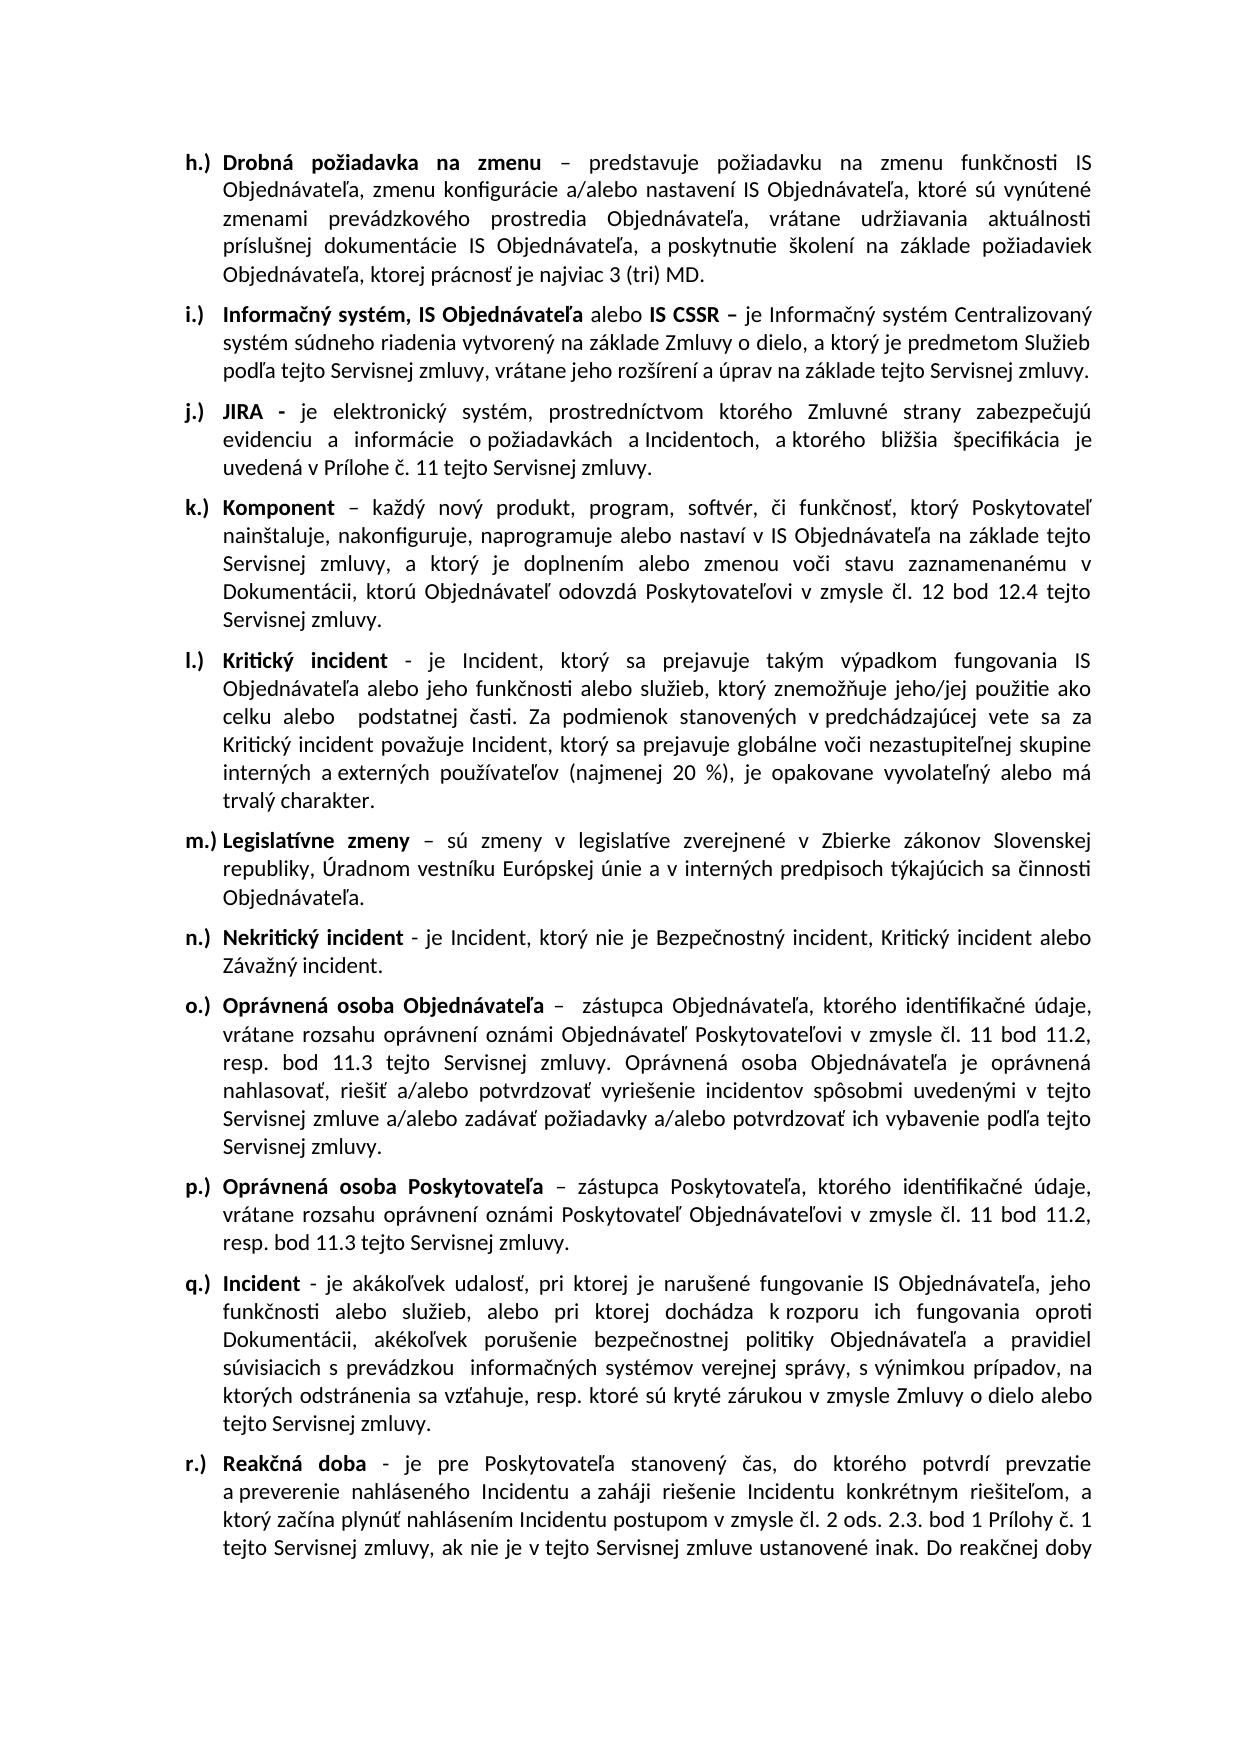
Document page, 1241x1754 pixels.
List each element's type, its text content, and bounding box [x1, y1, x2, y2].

list JIRA - je elektronický systém, prostredníctvom ktorého Zmluvné strany zabezpečujú evidenciu a informácie o požiadavkách a Incidentoch, a ktorého bližšia špecifikácia je uvedená v Prílohe č. 11 tejto Servisnej zmluvy. [185, 397, 1093, 481]
list Komponent – každý nový produkt, program, softvér, či funkčnosť, ktorý Poskytovateľ nainštaluje, nakonfiguruje, naprogramuje alebo nastaví v IS Objednávateľa na základe tejto Servisnej zmluvy, a ktorý je doplnením alebo zmenou voči stavu zaznamenanému v Dokumentácii, ktorú Objednávateľ odovzdá Poskytovateľovi v zmysle čl. 12 bod 12.4 tejto Servisnej zmluvy. [185, 493, 1093, 633]
list Informačný systém, IS Objednávateľa alebo IS CSSR – je Informačný systém Centralizovaný systém súdneho riadenia vytvorený na základe Zmluvy o dielo, a ktorý je predmetom Služieb podľa tejto Servisnej zmluvy, vrátane jeho rozšírení a úprav na základe tejto Servisnej zmluvy. [185, 300, 1093, 384]
list Nekritický incident - je Incident, ktorý nie je Bezpečnostný incident, Kritický incident alebo Závažný incident. [185, 923, 1093, 979]
list Oprávnená osoba Objednávateľa – zástupca Objednávateľa, ktorého identifikačné údaje, vrátane rozsahu oprávnení oznámi Objednávateľ Poskytovateľovi v zmysle čl. 11 bod 11.2, resp. bod 11.3 tejto Servisnej zmluvy. Oprávnená osoba Objednávateľa je oprávnená nahlasovať, riešiť a/alebo potvrdzovať vyriešenie incidentov spôsobmi uvedenými v tejto Servisnej zmluve a/alebo zadávať požiadavky a/alebo potvrdzovať ich vybavenie podľa tejto Servisnej zmluvy. [185, 992, 1093, 1160]
list Oprávnená osoba Poskytovateľa – zástupca Poskytovateľa, ktorého identifikačné údaje, vrátane rozsahu oprávnení oznámi Poskytovateľ Objednávateľovi v zmysle čl. 11 bod 11.2, resp. bod 11.3 tejto Servisnej zmluvy. [185, 1172, 1093, 1256]
list Incident - je akákoľvek udalosť, pri ktorej je narušené fungovanie IS Objednávateľa, jeho funkčnosti alebo služieb, alebo pri ktorej dochádza k rozporu ich fungovania oproti Dokumentácii, akékoľvek porušenie bezpečnostnej politiky Objednávateľa a pravidiel súvisiacich s prevádzkou informačných systémov verejnej správy, s výnimkou prípadov, na ktorých odstránenia sa vzťahuje, resp. ktoré sú kryté zárukou v zmysle Zmluvy o dielo alebo tejto Servisnej zmluvy. [185, 1269, 1093, 1437]
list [185, 1449, 1093, 1562]
list Drobná požiadavka na zmenu – predstavuje požiadavku na zmenu funkčnosti IS Objednávateľa, zmenu konfigurácie a/alebo nastavení IS Objednávateľa, ktoré sú vynútené zmenami prevádzkového prostredia Objednávateľa, vrátane udržiavania aktuálnosti príslušnej dokumentácie IS Objednávateľa, a poskytnutie školení na základe požiadaviek Objednávateľa, ktorej prácnosť je najviac 3 (tri) MD. [185, 148, 1093, 288]
list Kritický incident - je Incident, ktorý sa prejavuje takým výpadkom fungovania IS Objednávateľa alebo jeho funkčnosti alebo služieb, ktorý znemožňuje jeho/jej použitie ako celku alebo podstatnej časti. Za podmienok stanovených v predchádzajúcej vete sa za Kritický incident považuje Incident, ktorý sa prejavuje globálne voči nezastupiteľnej skupine interných a externých používateľov (najmenej 20 %), je opakovane vyvolateľný alebo má trvalý charakter. [185, 646, 1093, 814]
list Legislatívne zmeny – sú zmeny v legislatíve zverejnené v Zbierke zákonov Slovenskej republiky, Úradnom vestníku Európskej únie a v interných predpisoch týkajúcich sa činnosti Objednávateľa. [185, 827, 1093, 911]
